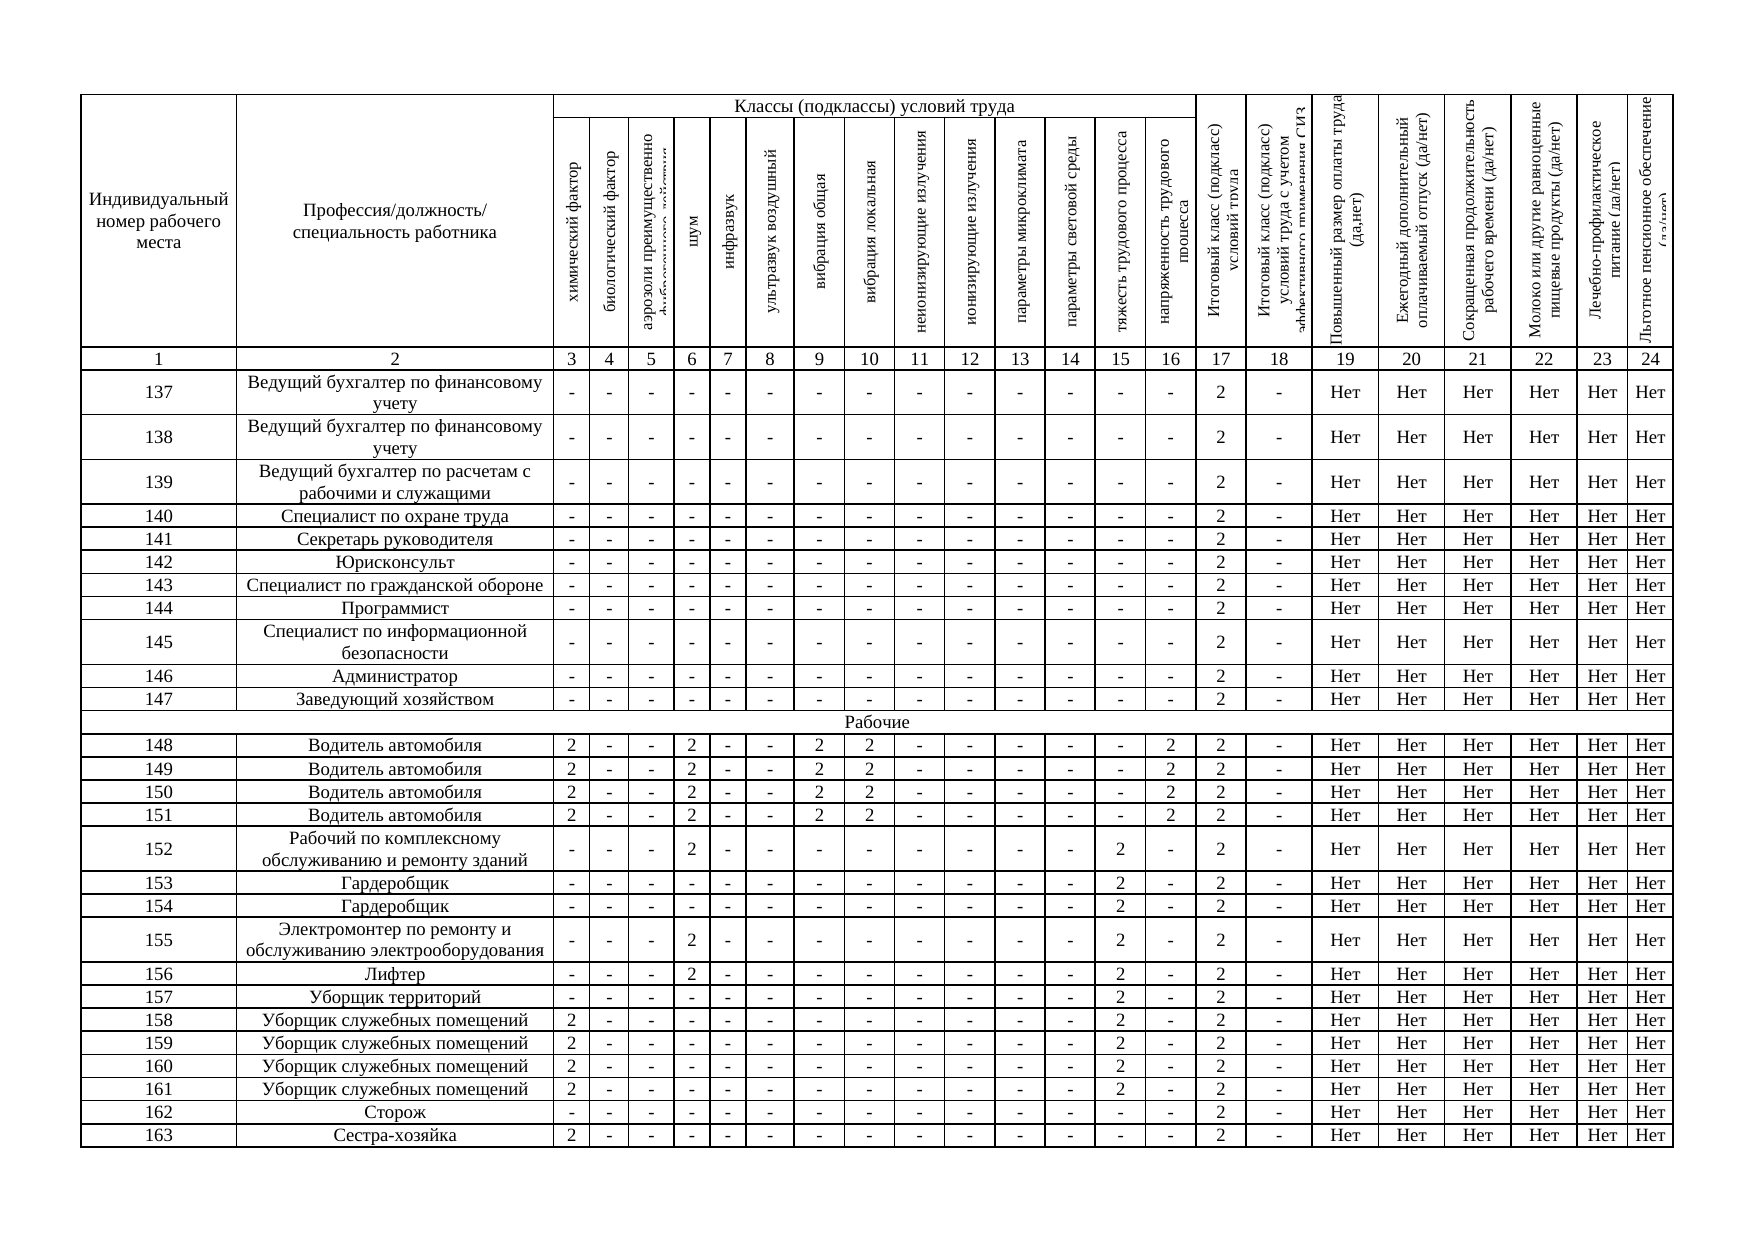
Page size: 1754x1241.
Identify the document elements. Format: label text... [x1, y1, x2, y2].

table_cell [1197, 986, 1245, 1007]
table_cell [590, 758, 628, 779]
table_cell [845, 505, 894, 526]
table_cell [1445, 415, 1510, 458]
table_cell тяжесть трудового процесса [1096, 118, 1145, 346]
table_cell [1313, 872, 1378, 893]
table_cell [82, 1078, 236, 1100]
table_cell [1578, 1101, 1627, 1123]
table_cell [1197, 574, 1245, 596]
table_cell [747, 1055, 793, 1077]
table_header Льготное пенсионное обеспечение (да/нет) [1628, 95, 1672, 346]
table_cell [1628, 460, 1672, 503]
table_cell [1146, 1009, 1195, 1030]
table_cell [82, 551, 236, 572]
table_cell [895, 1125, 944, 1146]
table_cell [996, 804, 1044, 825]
table_header Молоко или другие равноценные пищевые продукты (да/нет) [1512, 95, 1576, 346]
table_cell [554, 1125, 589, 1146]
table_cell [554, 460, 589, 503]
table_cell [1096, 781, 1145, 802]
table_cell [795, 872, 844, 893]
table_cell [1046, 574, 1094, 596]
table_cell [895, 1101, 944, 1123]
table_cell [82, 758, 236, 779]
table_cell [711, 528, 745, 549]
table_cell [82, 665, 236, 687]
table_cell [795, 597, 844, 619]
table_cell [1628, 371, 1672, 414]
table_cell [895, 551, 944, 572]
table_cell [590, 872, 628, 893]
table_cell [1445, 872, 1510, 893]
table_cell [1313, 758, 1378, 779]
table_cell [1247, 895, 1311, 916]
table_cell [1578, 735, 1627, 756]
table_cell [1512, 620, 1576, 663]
table_cell 2 [237, 348, 553, 369]
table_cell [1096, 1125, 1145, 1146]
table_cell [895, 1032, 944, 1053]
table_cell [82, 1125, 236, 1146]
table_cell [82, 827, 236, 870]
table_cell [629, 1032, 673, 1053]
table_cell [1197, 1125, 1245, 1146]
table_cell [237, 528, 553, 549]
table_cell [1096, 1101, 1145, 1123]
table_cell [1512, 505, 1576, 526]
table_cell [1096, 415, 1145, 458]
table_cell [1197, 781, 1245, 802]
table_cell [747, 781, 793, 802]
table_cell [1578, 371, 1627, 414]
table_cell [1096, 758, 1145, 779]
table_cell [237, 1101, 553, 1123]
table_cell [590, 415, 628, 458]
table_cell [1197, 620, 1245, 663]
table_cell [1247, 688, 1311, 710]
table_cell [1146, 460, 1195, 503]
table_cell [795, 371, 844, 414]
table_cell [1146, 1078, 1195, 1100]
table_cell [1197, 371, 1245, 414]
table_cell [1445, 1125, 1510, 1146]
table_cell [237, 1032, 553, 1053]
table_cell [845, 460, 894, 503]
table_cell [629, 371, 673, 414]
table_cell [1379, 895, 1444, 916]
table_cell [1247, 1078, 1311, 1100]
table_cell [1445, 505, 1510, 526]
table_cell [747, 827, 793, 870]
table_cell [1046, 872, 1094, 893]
table_cell 21 [1445, 348, 1510, 369]
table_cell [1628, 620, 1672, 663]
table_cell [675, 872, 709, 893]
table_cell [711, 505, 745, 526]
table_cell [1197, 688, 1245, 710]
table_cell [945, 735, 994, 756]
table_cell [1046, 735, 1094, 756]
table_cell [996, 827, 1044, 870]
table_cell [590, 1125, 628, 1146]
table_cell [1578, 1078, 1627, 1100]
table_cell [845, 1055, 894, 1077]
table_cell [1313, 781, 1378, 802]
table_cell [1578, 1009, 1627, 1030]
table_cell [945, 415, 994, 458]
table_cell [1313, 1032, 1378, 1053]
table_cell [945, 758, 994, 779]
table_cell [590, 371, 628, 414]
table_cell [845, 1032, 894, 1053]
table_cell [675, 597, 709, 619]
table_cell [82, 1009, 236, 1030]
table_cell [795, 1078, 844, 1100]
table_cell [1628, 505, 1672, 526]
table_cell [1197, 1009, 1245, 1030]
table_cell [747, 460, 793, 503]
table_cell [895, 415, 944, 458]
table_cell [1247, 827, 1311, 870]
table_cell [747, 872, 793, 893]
table_cell аэрозоли преимущественно фиброгенного действия [629, 118, 673, 346]
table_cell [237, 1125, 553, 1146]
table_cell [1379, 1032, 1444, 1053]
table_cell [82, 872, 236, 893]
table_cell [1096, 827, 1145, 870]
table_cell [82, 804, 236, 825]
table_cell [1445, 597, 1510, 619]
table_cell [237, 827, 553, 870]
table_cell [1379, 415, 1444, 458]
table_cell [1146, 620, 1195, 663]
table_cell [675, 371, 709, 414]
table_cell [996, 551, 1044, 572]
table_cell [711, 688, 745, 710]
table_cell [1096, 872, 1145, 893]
table_cell ионизирующие излучения [945, 118, 994, 346]
table_cell химический фактор [554, 118, 589, 346]
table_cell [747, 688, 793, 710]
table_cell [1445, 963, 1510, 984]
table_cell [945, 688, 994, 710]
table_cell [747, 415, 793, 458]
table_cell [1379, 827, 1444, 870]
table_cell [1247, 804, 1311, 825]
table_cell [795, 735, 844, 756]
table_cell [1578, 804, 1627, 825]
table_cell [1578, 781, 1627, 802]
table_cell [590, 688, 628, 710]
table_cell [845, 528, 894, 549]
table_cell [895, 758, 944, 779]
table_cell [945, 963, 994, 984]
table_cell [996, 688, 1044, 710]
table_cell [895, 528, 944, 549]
table_cell 18 [1247, 348, 1311, 369]
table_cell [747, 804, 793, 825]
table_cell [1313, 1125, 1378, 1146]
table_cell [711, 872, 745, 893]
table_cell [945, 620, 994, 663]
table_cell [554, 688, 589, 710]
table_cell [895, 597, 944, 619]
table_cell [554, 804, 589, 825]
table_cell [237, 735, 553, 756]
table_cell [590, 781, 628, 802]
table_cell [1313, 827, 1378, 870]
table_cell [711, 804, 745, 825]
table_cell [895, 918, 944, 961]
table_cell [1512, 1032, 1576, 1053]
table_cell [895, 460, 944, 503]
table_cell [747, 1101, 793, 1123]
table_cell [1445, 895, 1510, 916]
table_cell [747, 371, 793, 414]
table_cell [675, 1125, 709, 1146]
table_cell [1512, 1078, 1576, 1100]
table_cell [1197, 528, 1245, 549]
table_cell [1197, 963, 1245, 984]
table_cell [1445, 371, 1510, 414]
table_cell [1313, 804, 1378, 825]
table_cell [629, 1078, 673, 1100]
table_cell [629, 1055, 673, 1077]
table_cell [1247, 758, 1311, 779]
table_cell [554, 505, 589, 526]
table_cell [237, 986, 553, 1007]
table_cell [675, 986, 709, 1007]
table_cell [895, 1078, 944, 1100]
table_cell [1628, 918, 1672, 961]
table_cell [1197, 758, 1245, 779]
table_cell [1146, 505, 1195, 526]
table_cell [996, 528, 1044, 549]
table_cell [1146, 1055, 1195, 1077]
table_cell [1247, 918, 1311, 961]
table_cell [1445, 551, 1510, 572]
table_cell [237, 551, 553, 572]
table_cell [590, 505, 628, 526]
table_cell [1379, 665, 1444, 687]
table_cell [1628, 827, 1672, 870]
table_cell 9 [795, 348, 844, 369]
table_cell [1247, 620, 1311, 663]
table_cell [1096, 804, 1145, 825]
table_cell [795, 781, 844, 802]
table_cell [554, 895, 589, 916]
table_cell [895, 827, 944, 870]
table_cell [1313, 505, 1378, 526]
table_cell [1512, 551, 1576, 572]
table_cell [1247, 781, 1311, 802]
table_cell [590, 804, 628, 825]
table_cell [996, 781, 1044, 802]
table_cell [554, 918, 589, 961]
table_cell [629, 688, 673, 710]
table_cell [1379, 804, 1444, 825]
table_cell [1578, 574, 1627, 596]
table_cell 23 [1578, 348, 1627, 369]
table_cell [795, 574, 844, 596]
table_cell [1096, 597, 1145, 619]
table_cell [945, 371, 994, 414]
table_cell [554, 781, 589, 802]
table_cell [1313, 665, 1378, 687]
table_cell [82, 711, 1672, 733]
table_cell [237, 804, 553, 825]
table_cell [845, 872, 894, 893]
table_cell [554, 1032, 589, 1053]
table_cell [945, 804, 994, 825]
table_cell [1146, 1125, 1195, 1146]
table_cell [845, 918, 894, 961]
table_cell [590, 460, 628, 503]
table_header Итоговый класс (подкласс) условий труда [1197, 95, 1245, 346]
table_cell биологический фактор [590, 118, 628, 346]
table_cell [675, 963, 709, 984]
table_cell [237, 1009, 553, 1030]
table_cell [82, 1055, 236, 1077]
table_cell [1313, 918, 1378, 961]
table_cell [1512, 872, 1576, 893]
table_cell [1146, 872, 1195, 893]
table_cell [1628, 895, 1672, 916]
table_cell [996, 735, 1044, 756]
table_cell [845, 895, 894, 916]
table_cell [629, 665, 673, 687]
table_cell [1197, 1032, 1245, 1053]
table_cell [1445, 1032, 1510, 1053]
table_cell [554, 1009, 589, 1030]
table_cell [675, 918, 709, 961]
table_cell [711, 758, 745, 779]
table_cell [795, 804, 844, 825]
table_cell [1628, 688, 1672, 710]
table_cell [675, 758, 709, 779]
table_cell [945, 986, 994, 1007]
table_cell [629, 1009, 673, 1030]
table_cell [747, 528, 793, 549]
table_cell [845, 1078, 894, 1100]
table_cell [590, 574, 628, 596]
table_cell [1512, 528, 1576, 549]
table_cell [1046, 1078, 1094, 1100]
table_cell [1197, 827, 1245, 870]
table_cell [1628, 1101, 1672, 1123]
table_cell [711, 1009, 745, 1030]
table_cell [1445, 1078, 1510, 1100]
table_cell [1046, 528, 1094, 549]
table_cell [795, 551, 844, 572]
table_cell 11 [895, 348, 944, 369]
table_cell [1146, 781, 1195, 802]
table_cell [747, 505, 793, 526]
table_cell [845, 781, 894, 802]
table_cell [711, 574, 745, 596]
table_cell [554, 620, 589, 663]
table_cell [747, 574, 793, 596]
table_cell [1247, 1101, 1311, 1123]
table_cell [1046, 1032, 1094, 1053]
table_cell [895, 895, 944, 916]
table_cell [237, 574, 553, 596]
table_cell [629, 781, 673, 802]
table_cell ультразвук воздушный [747, 118, 793, 346]
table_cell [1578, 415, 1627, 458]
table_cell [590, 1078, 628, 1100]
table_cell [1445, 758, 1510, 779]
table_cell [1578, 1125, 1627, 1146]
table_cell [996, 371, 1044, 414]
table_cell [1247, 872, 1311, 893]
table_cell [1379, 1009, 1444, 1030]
table_cell 5 [629, 348, 673, 369]
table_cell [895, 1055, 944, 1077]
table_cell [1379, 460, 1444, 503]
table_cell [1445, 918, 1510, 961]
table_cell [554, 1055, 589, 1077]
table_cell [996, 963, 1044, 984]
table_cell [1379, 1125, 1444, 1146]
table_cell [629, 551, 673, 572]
table_header Сокращенная продолжительность рабочего времени (да/нет) [1445, 95, 1510, 346]
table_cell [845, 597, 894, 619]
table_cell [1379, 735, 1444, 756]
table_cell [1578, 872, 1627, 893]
table_cell 7 [711, 348, 745, 369]
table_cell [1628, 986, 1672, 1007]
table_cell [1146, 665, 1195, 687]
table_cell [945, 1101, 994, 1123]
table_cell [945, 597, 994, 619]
table_cell 8 [747, 348, 793, 369]
table_header Повышенный размер оплаты труда (да,нет) [1313, 95, 1378, 346]
table_cell 16 [1146, 348, 1195, 369]
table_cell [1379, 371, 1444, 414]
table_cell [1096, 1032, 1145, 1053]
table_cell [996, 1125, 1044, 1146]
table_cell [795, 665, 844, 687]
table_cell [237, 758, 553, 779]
table_cell 4 [590, 348, 628, 369]
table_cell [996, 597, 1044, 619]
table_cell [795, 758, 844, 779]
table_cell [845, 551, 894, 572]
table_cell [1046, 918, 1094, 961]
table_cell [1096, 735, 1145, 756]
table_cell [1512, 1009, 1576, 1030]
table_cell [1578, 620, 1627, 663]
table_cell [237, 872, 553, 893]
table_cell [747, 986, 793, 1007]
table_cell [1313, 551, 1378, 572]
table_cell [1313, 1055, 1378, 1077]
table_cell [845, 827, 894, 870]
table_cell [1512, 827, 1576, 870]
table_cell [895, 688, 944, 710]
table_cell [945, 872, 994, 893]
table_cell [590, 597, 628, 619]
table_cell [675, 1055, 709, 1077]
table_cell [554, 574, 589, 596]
table_cell 22 [1512, 348, 1576, 369]
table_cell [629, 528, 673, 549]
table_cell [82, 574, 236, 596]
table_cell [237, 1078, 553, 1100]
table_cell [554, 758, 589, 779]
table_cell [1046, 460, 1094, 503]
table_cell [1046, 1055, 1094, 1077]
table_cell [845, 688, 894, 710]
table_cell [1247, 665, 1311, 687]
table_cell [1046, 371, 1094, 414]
table_header Лечебно-профилактическое питание (да/нет) [1578, 95, 1627, 346]
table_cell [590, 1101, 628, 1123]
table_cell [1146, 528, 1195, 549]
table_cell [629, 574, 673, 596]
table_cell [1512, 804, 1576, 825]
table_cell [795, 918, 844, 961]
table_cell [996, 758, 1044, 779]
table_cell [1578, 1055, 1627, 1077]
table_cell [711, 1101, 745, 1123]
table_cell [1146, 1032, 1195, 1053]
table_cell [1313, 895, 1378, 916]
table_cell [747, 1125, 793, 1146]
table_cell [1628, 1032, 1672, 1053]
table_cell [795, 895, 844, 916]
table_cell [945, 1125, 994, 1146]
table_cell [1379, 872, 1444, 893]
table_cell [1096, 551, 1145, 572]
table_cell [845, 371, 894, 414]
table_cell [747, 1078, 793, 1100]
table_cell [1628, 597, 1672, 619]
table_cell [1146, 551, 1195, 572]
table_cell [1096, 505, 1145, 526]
table_cell 19 [1313, 348, 1378, 369]
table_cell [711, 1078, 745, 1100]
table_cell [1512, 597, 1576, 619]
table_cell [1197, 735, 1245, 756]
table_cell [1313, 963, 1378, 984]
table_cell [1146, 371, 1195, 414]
table_cell шум [675, 118, 709, 346]
table_cell вибрация локальная [845, 118, 894, 346]
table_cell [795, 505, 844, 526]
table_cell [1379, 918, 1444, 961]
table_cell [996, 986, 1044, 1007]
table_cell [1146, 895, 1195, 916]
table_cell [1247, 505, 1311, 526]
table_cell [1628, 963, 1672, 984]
table_cell 12 [945, 348, 994, 369]
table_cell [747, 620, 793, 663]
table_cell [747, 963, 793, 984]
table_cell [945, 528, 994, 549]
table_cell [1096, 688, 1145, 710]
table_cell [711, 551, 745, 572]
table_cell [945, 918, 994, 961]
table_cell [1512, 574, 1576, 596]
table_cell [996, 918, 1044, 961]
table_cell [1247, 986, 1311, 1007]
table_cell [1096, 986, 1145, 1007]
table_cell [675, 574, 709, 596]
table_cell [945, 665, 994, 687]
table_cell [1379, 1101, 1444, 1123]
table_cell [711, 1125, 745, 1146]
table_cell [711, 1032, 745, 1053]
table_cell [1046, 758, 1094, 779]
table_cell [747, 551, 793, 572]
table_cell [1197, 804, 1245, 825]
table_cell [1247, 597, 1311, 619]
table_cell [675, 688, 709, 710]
table_cell параметры световой среды [1046, 118, 1094, 346]
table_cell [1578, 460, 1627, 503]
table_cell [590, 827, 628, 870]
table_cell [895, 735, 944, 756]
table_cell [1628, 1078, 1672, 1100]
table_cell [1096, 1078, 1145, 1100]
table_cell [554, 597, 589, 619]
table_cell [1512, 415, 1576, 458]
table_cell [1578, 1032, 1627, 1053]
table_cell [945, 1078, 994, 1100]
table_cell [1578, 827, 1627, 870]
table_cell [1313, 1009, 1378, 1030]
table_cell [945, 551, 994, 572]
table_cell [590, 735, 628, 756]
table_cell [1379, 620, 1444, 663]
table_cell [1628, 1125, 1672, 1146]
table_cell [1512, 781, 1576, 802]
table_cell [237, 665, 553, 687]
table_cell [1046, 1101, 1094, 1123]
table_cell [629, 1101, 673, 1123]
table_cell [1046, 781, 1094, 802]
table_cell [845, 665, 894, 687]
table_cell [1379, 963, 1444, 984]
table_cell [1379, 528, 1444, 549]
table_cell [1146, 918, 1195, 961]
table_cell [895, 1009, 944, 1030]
table_cell 3 [554, 348, 589, 369]
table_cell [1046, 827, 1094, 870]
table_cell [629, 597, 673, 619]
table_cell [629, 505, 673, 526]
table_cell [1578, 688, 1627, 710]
table_cell 17 [1197, 348, 1245, 369]
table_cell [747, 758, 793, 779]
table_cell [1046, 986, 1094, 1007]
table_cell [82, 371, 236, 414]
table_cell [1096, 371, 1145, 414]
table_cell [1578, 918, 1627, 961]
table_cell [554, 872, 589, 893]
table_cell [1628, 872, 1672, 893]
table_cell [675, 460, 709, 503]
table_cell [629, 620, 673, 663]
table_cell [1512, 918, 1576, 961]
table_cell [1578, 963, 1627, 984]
table_header Классы (подклассы) условий труда [554, 95, 1195, 117]
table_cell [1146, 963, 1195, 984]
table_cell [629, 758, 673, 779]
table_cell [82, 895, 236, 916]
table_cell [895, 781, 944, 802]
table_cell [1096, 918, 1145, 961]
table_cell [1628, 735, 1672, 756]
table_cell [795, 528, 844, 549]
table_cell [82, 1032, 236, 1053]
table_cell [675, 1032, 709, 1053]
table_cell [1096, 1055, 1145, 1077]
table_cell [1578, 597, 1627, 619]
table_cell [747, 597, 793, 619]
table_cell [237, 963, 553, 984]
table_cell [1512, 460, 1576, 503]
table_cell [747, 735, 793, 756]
table_cell 13 [996, 348, 1044, 369]
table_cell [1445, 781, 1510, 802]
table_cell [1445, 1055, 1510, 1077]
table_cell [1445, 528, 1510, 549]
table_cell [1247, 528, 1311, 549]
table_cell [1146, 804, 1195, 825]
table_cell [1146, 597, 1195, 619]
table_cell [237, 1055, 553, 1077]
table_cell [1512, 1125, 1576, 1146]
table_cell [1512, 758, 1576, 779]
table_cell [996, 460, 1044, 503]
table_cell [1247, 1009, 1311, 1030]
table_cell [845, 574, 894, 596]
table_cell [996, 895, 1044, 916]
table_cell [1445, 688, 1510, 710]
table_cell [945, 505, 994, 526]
table_header Индивидуальный номер рабочего места [82, 95, 236, 346]
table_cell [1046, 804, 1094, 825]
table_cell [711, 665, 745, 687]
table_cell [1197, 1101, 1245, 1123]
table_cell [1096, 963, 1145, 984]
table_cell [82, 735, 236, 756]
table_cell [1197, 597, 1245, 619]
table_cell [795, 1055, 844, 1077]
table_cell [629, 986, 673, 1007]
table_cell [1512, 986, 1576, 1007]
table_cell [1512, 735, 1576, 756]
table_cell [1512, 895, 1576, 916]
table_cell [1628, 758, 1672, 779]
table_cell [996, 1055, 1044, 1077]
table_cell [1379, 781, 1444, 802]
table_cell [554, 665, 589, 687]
table_cell 15 [1096, 348, 1145, 369]
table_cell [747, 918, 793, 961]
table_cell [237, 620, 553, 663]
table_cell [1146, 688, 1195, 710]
table_header Профессия/должность/специальность работника [237, 95, 553, 346]
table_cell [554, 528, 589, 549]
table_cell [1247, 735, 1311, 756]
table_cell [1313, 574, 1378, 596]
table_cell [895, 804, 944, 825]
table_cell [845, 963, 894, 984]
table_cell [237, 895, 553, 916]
table_header Ежегодный дополнительный оплачиваемый отпуск (да/нет) [1379, 95, 1444, 346]
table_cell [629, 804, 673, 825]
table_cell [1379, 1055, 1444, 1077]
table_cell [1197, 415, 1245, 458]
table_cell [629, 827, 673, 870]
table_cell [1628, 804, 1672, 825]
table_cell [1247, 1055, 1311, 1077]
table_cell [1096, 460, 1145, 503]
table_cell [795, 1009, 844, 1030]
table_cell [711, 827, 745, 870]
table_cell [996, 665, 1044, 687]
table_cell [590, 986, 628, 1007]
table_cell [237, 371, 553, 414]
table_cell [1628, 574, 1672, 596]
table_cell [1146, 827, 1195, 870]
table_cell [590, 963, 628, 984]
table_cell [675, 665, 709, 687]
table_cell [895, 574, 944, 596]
table_cell 6 [675, 348, 709, 369]
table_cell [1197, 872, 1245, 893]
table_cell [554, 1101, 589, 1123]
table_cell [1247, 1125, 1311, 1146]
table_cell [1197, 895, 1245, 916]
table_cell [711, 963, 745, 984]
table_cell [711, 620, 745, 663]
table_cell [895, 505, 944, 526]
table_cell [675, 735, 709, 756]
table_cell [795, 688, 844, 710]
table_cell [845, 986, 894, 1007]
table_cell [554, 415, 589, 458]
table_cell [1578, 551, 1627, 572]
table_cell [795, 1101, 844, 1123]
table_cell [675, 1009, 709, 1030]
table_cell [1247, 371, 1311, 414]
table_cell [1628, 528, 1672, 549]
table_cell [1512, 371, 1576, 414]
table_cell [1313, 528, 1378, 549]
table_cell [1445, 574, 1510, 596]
table_cell инфразвук [711, 118, 745, 346]
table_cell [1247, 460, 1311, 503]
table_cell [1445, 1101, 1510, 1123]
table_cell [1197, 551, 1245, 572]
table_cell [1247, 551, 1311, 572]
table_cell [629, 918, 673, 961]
table_cell параметры микроклимата [996, 118, 1044, 346]
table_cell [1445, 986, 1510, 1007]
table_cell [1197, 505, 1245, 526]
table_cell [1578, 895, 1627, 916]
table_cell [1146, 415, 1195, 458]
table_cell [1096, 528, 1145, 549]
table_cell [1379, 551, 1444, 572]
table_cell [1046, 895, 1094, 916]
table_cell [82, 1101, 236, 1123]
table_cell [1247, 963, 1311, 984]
table_cell 20 [1379, 348, 1444, 369]
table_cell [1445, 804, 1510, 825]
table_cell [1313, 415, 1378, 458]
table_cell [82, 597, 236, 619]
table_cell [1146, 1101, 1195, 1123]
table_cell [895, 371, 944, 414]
table_cell 1 [82, 348, 236, 369]
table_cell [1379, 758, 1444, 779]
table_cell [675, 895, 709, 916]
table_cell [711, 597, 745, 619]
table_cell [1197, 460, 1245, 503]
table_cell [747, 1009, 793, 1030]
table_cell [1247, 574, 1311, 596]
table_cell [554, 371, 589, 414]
table_cell 24 [1628, 348, 1672, 369]
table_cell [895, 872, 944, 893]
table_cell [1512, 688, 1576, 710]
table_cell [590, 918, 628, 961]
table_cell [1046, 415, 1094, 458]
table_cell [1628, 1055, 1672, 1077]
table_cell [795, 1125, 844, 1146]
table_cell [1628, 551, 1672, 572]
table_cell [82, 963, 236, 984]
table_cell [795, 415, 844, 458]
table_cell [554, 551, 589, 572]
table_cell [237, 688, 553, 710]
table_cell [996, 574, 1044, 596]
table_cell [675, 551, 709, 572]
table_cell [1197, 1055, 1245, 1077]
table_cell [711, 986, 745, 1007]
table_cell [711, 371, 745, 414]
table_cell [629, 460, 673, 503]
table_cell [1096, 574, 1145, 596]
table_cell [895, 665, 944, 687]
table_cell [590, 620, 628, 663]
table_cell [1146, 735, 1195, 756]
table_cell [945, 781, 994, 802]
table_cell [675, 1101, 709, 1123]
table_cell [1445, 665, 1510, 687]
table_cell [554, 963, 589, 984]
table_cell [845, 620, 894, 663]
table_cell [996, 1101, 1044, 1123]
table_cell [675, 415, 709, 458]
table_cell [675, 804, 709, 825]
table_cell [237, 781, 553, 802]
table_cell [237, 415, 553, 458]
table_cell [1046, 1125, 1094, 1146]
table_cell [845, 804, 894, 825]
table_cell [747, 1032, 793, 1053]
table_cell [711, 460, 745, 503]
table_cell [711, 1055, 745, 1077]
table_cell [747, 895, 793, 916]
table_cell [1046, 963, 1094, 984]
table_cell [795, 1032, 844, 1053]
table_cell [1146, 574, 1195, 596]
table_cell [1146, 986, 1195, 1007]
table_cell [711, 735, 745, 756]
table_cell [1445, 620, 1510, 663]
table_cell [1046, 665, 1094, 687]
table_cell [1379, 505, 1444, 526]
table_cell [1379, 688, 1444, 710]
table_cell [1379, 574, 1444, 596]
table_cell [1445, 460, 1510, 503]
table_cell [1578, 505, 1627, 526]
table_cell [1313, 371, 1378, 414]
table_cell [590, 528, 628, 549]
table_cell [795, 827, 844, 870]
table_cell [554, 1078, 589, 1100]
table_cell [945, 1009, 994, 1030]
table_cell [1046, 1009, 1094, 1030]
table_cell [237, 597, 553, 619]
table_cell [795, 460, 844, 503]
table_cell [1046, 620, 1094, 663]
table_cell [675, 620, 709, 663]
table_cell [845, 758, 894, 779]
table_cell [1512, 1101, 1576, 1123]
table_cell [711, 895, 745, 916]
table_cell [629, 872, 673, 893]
table_cell вибрация общая [795, 118, 844, 346]
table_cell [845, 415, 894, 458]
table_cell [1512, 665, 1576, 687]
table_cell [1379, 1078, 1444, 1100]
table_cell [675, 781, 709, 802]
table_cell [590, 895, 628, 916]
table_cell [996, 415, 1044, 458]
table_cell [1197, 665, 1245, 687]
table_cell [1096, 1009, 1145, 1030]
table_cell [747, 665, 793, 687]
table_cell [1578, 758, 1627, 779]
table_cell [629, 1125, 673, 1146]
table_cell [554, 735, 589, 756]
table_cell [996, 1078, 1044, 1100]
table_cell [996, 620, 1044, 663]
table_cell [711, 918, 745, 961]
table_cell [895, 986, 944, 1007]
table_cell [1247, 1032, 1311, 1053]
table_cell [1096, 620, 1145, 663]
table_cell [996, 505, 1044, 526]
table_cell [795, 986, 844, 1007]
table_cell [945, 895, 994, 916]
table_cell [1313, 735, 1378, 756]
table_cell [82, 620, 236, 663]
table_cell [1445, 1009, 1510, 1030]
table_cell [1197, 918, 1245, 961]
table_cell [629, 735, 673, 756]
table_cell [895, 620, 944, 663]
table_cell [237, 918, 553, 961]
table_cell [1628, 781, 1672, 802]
table_cell 10 [845, 348, 894, 369]
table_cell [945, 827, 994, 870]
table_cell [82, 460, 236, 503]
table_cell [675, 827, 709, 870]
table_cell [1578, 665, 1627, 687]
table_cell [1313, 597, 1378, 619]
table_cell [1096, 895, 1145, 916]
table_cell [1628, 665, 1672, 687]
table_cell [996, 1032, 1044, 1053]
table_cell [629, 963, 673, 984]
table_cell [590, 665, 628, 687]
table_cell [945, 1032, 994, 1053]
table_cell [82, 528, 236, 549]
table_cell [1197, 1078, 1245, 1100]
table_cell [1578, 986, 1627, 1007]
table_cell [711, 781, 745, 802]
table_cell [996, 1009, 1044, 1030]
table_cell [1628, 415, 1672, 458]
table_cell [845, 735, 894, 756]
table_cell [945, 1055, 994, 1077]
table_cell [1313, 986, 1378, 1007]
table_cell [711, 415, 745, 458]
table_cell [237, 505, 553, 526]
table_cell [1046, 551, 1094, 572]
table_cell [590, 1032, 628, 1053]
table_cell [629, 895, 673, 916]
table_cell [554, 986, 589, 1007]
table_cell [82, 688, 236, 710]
table_header Итоговый класс (подкласс) условий труда с учетом эффективного применения СИЗ [1247, 95, 1311, 346]
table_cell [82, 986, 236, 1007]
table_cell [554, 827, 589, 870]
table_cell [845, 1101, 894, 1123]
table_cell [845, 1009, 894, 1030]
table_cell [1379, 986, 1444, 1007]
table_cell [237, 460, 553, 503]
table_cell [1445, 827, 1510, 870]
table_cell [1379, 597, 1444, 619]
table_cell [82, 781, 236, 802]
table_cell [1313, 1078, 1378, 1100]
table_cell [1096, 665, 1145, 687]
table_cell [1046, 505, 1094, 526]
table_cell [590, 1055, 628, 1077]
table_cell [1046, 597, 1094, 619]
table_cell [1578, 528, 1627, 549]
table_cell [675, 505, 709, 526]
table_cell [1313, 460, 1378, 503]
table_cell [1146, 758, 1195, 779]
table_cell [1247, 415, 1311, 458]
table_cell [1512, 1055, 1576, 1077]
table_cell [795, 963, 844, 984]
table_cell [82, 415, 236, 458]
table_cell неионизирующие излучения [895, 118, 944, 346]
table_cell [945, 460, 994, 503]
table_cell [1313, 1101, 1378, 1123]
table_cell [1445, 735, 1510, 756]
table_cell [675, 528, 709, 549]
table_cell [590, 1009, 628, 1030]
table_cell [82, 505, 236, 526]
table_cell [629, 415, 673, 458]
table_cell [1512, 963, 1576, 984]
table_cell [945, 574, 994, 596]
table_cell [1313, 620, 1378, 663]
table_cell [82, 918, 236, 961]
table_cell 14 [1046, 348, 1094, 369]
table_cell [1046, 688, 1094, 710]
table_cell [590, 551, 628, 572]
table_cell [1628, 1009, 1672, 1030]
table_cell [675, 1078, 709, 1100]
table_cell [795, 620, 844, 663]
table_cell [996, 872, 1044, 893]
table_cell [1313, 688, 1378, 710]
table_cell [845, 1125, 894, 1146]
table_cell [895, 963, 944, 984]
table_cell напряженность трудового процесса [1146, 118, 1195, 346]
